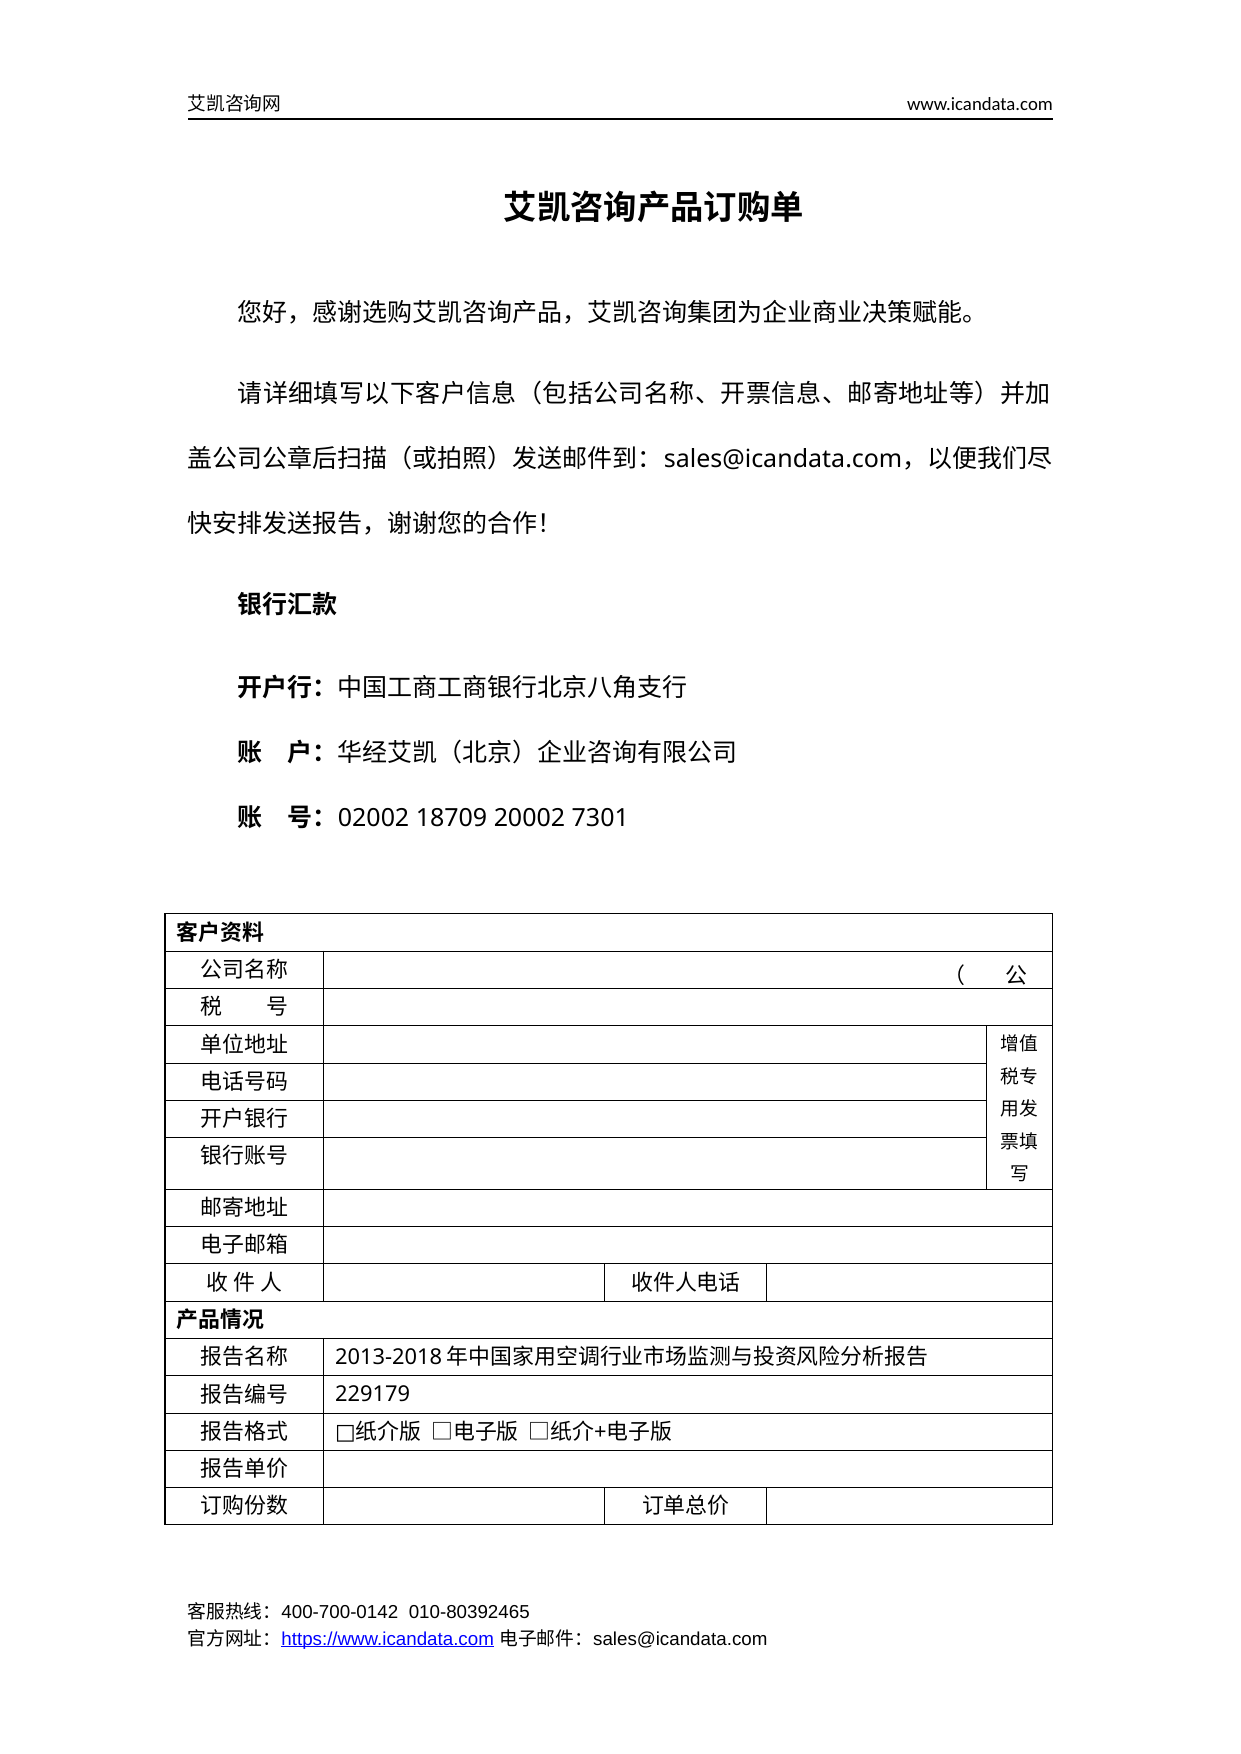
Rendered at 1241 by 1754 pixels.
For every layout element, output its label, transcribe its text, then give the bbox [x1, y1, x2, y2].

text 账 户：华经艾凯（北京）企业咨询有限公司 [187, 718, 1053, 783]
table_cell 收件人电话 [605, 1264, 766, 1301]
table_cell 增值税专用发票填写 [987, 1026, 1052, 1189]
table_cell [324, 952, 1052, 988]
table_cell [767, 1488, 1052, 1524]
table_cell 税 号 [166, 989, 323, 1025]
table_cell 电子邮箱 [166, 1227, 323, 1263]
table_cell 银行账号 [166, 1138, 323, 1189]
table_cell [324, 1064, 986, 1100]
text 开户行：中国工商工商银行北京八角支行 [187, 653, 1053, 718]
table_cell 报告格式 [166, 1414, 323, 1450]
text 艾凯咨询产品订购单 [187, 172, 1053, 237]
table_cell [324, 1138, 986, 1189]
text 账 号：02002 18709 20002 7301 [187, 783, 1053, 848]
table_cell [324, 1488, 604, 1524]
table_cell [324, 1190, 1052, 1226]
table_cell 订购份数 [166, 1488, 323, 1524]
table_cell 报告编号 [166, 1376, 323, 1412]
table_cell [324, 1451, 1052, 1487]
text 请详细填写以下客户信息（包括公司名称、开票信息、邮寄地址等）并加盖公司公章后扫描（或拍照）发送邮件到：sales@icandata.com，以便我们尽快安排发送报告，谢谢您的合作！ [187, 359, 1053, 554]
table_cell 公司名称 [166, 952, 323, 988]
table_cell [324, 1101, 986, 1137]
table_cell [324, 1264, 604, 1301]
table_cell 开户银行 [166, 1101, 323, 1137]
table_cell [324, 1227, 1052, 1263]
table_cell 电话号码 [166, 1064, 323, 1100]
table_header 客户资料 [166, 914, 1052, 951]
table_cell 报告单价 [166, 1451, 323, 1487]
table_cell [324, 1026, 986, 1062]
table_cell 2013-2018年中国家用空调行业市场监测与投资风险分析报告 [324, 1339, 1052, 1375]
table_cell □纸介版 □电子版 □纸介+电子版 [324, 1414, 1052, 1450]
table_cell 产品情况 [166, 1302, 1052, 1338]
table_cell 订单总价 [605, 1488, 766, 1524]
table_cell 229179 [324, 1376, 1052, 1412]
text 银行汇款 [187, 570, 1053, 635]
table_cell [324, 989, 1052, 1025]
table_cell 收 件 人 [166, 1264, 323, 1301]
table_cell 单位地址 [166, 1026, 323, 1062]
table_cell [767, 1264, 1052, 1301]
table_cell 邮寄地址 [166, 1190, 323, 1226]
text 您好，感谢选购艾凯咨询产品，艾凯咨询集团为企业商业决策赋能。 [187, 278, 1053, 343]
table_cell 报告名称 [166, 1339, 323, 1375]
